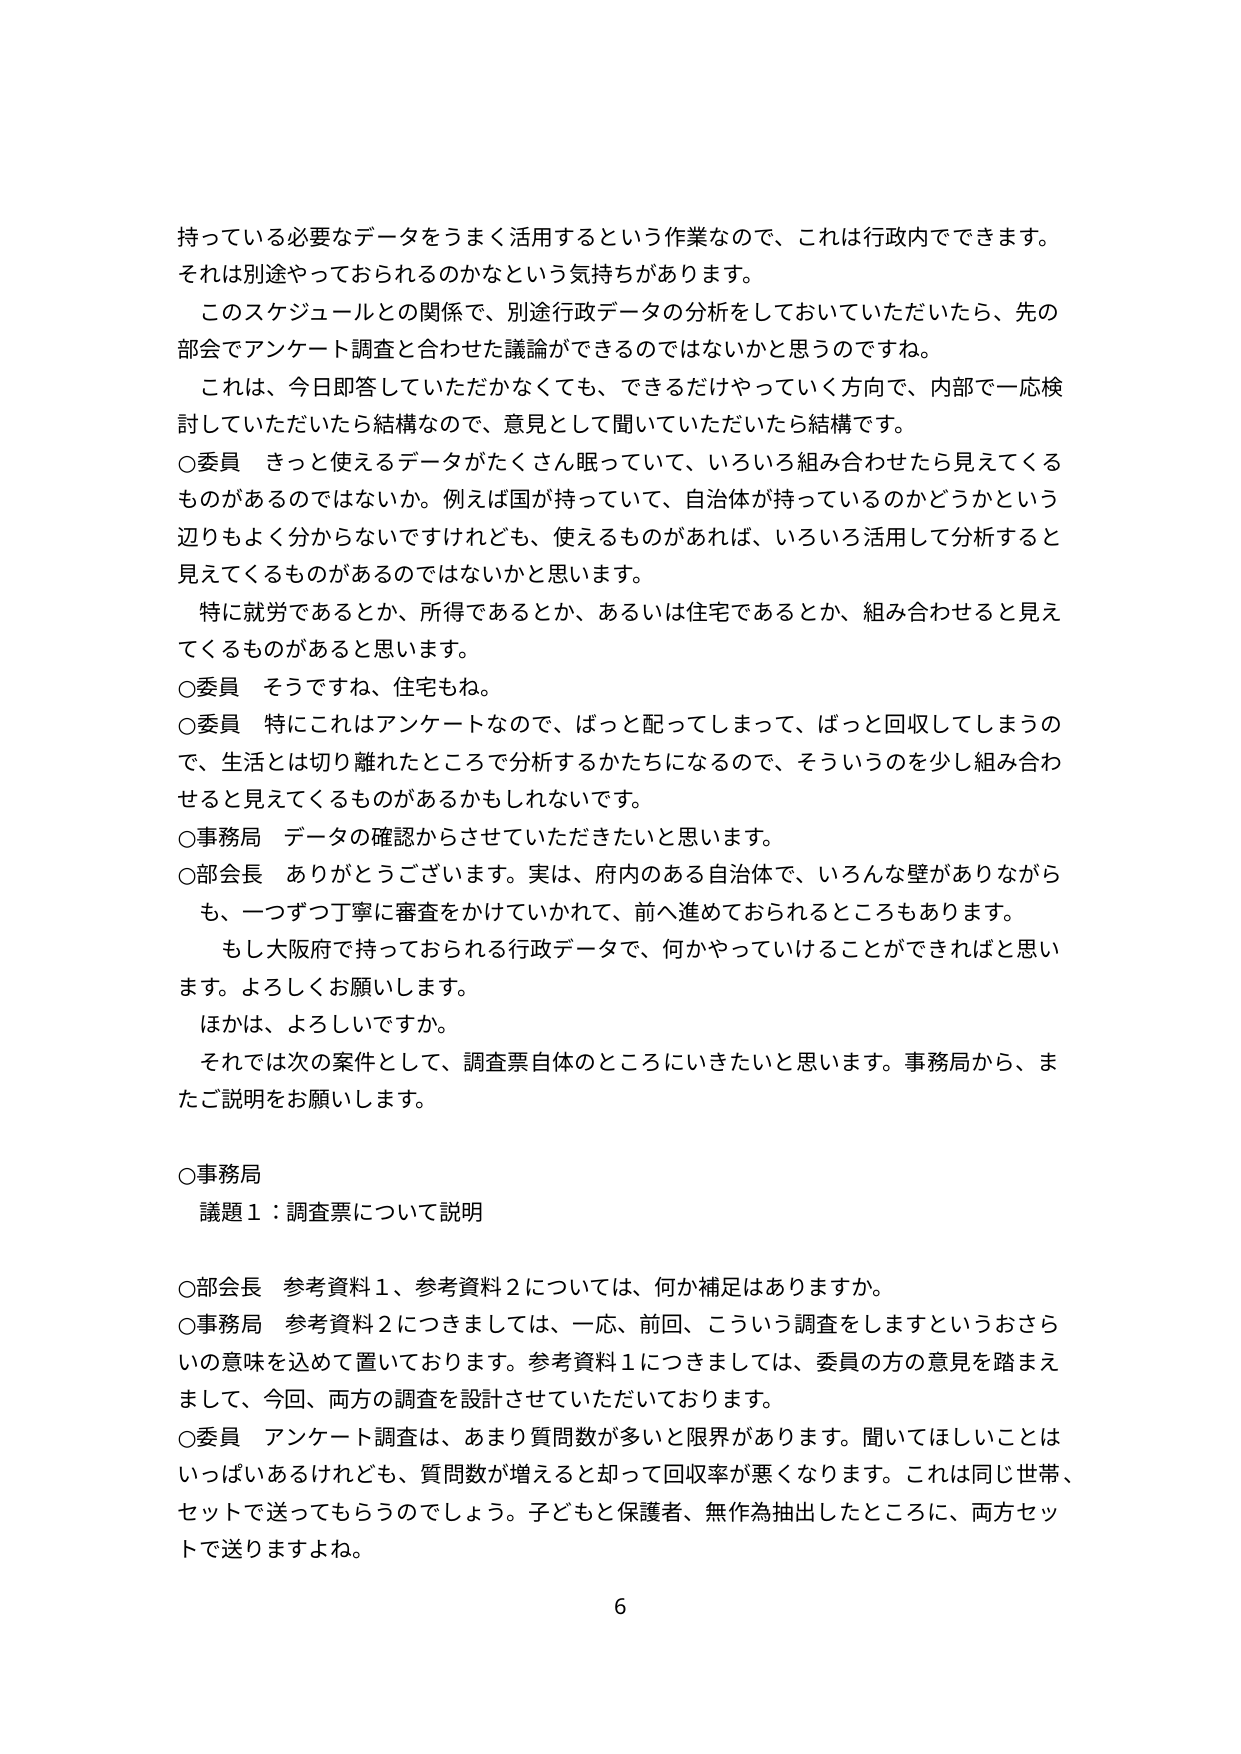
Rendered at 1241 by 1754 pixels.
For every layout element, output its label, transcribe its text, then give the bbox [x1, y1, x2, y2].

text ○委員 きっと使えるデータがたくさん眠っていて、いろいろ組み合わせたら見えてくるものがあるのではないか。例えば国が持っていて、自治体が持っているのかどうかという辺りもよく分からないですけれども、使えるものがあれば、いろいろ活用して分析すると見えてくるものがあるのではないかと思います。 [177, 442, 1063, 592]
text ○委員 特にこれはアンケートなので、ばっと配ってしまって、ばっと回収してしまうので、生活とは切り離れたところで分析するかたちになるので、そういうのを少し組み合わせると見えてくるものがあるかもしれないです。 [177, 704, 1063, 817]
text ほかは、よろしいですか。 [177, 1004, 1063, 1042]
text このスケジュールとの関係で、別途行政データの分析をしておいていただいたら、先の部会でアンケート調査と合わせた議論ができるのではないかと思うのですね。 [177, 292, 1063, 367]
text それでは次の案件として、調査票自体のところにいきたいと思います。事務局から、またご説明をお願いします。 [177, 1042, 1063, 1117]
text ○委員 そうですね、住宅もね。 [177, 667, 1063, 704]
text 議題１：調査票について説明 [177, 1192, 1063, 1229]
text ○部会長 参考資料１、参考資料２については、何か補足はありますか。 [177, 1267, 1063, 1304]
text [177, 217, 1063, 292]
text 特に就労であるとか、所得であるとか、あるいは住宅であるとか、組み合わせると見えてくるものがあると思います。 [177, 592, 1063, 667]
text これは、今日即答していただかなくても、できるだけやっていく方向で、内部で一応検討していただいたら結構なので、意見として聞いていただいたら結構です。 [177, 367, 1063, 442]
text ○事務局 [177, 1154, 1063, 1192]
text ○委員 アンケート調査は、あまり質問数が多いと限界があります。聞いてほしいことはいっぱいあるけれども、質問数が増えると却って回収率が悪くなります。これは同じ世帯、セットで送ってもらうのでしょう。子どもと保護者、無作為抽出したところに、両方セットで送りますよね。 [177, 1417, 1063, 1567]
text ○部会長 ありがとうございます。実は、府内のある自治体で、いろんな壁がありながらも、一つずつ丁寧に審査をかけていかれて、前へ進めておられるところもあります。 [177, 854, 1063, 929]
text ○事務局 参考資料２につきましては、一応、前回、こういう調査をしますというおさらいの意味を込めて置いております。参考資料１につきましては、委員の方の意見を踏まえまして、今回、両方の調査を設計させていただいております。 [177, 1304, 1063, 1417]
text もし大阪府で持っておられる行政データで、何かやっていけることができればと思います。よろしくお願いします。 [177, 929, 1063, 1004]
text ○事務局 データの確認からさせていただきたいと思います。 [177, 817, 1063, 854]
